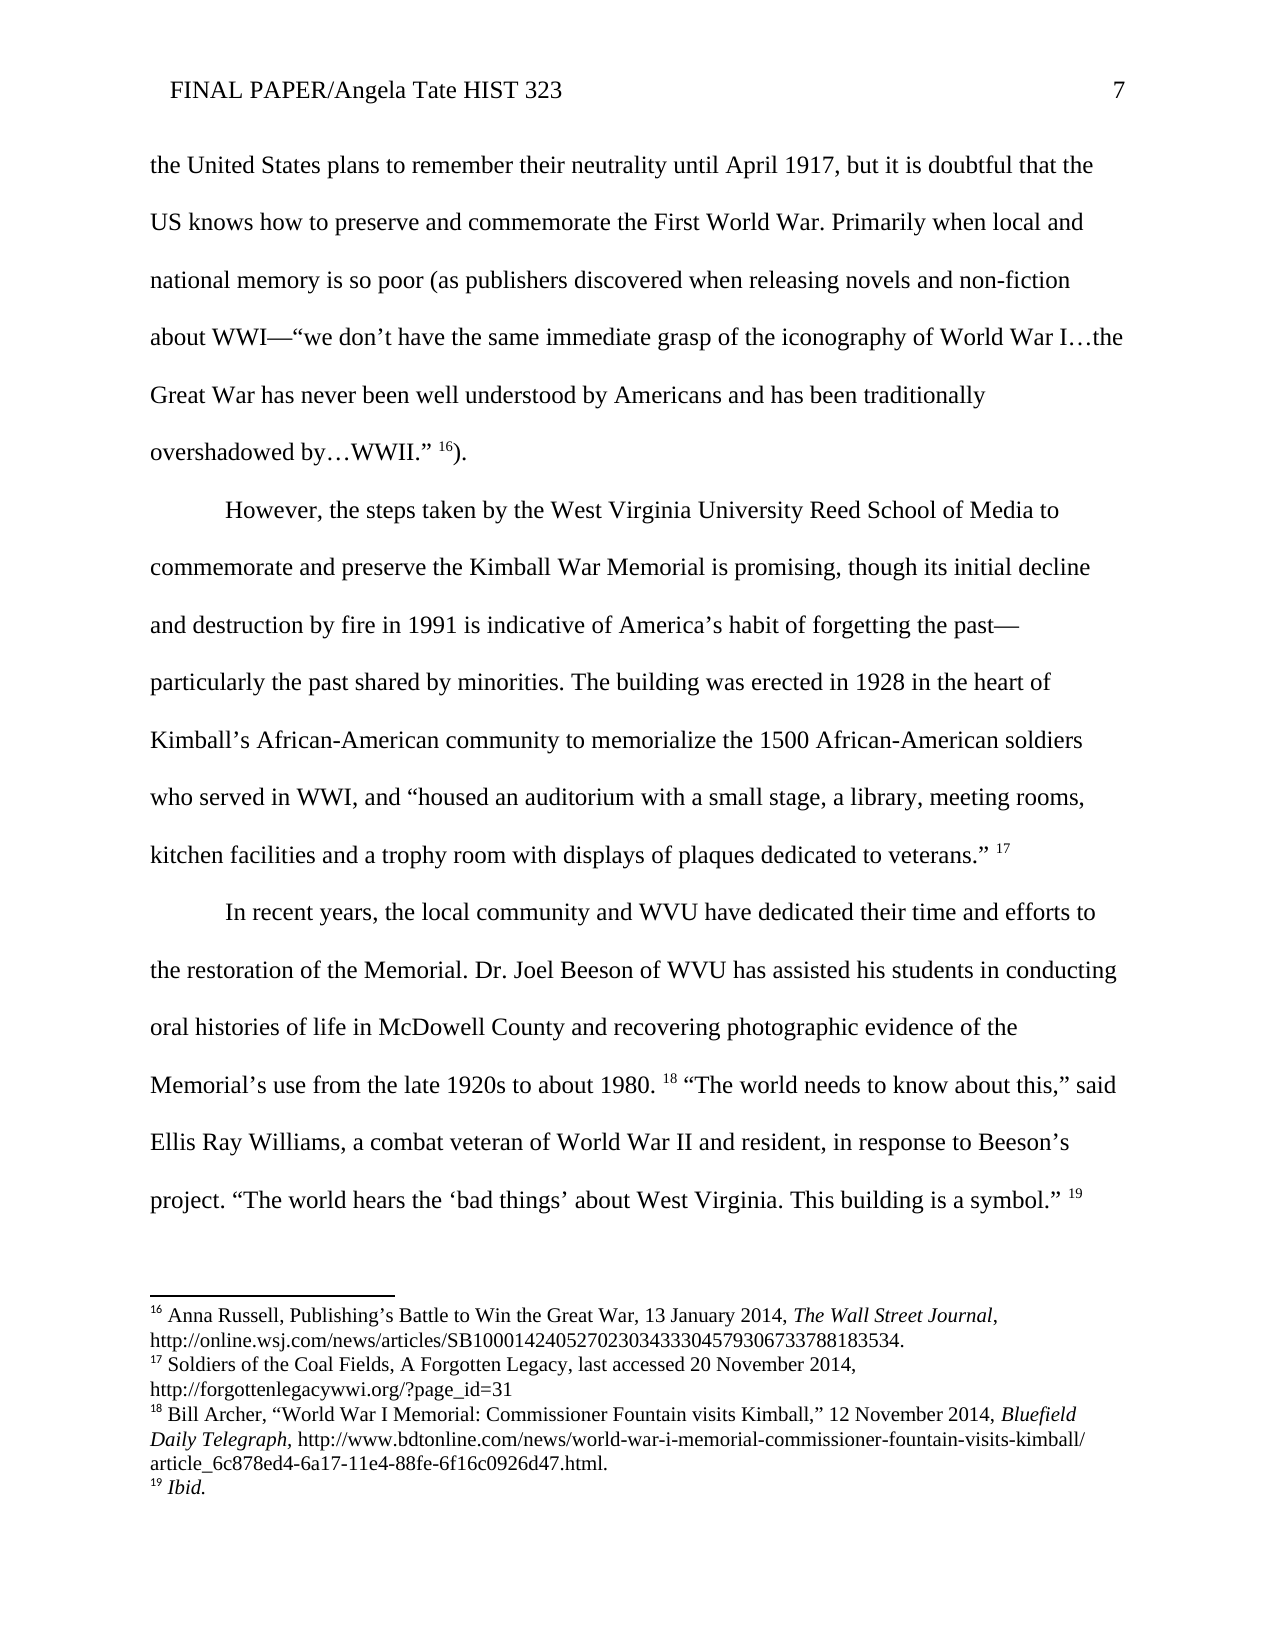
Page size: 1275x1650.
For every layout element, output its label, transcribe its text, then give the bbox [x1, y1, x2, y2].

text In recent years, the local community and WVU have dedicated their time and efforts to the restoration of the Memorial. Dr. Joel Beeson of WVU has assisted his students in conducting oral histories of life in McDowell County and recovering photographic evidence of the Memorial’s use from the late 1920s to about 1980. “The world needs to know about this,” said Ellis Ray Williams, a combat veteran of World War II and resident, in response to Beeson’s project. “The world hears the ‘bad things’ about West Virginia. This building is a symbol.” [150, 897, 1125, 1214]
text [150, 150, 1125, 466]
text However, the steps taken by the West Virginia University Reed School of Media to commemorate and preserve the Kimball War Memorial is promising, though its initial decline and destruction by fire in 1991 is indicative of America’s habit of forgetting the past—particularly the past shared by minorities. The building was erected in 1928 in the heart of Kimball’s African-American community to memorialize the 1500 African-American soldiers who served in WWI, and “housed an auditorium with a small stage, a library, meeting rooms, kitchen facilities and a trophy room with displays of plaques dedicated to veterans.” [150, 495, 1125, 869]
